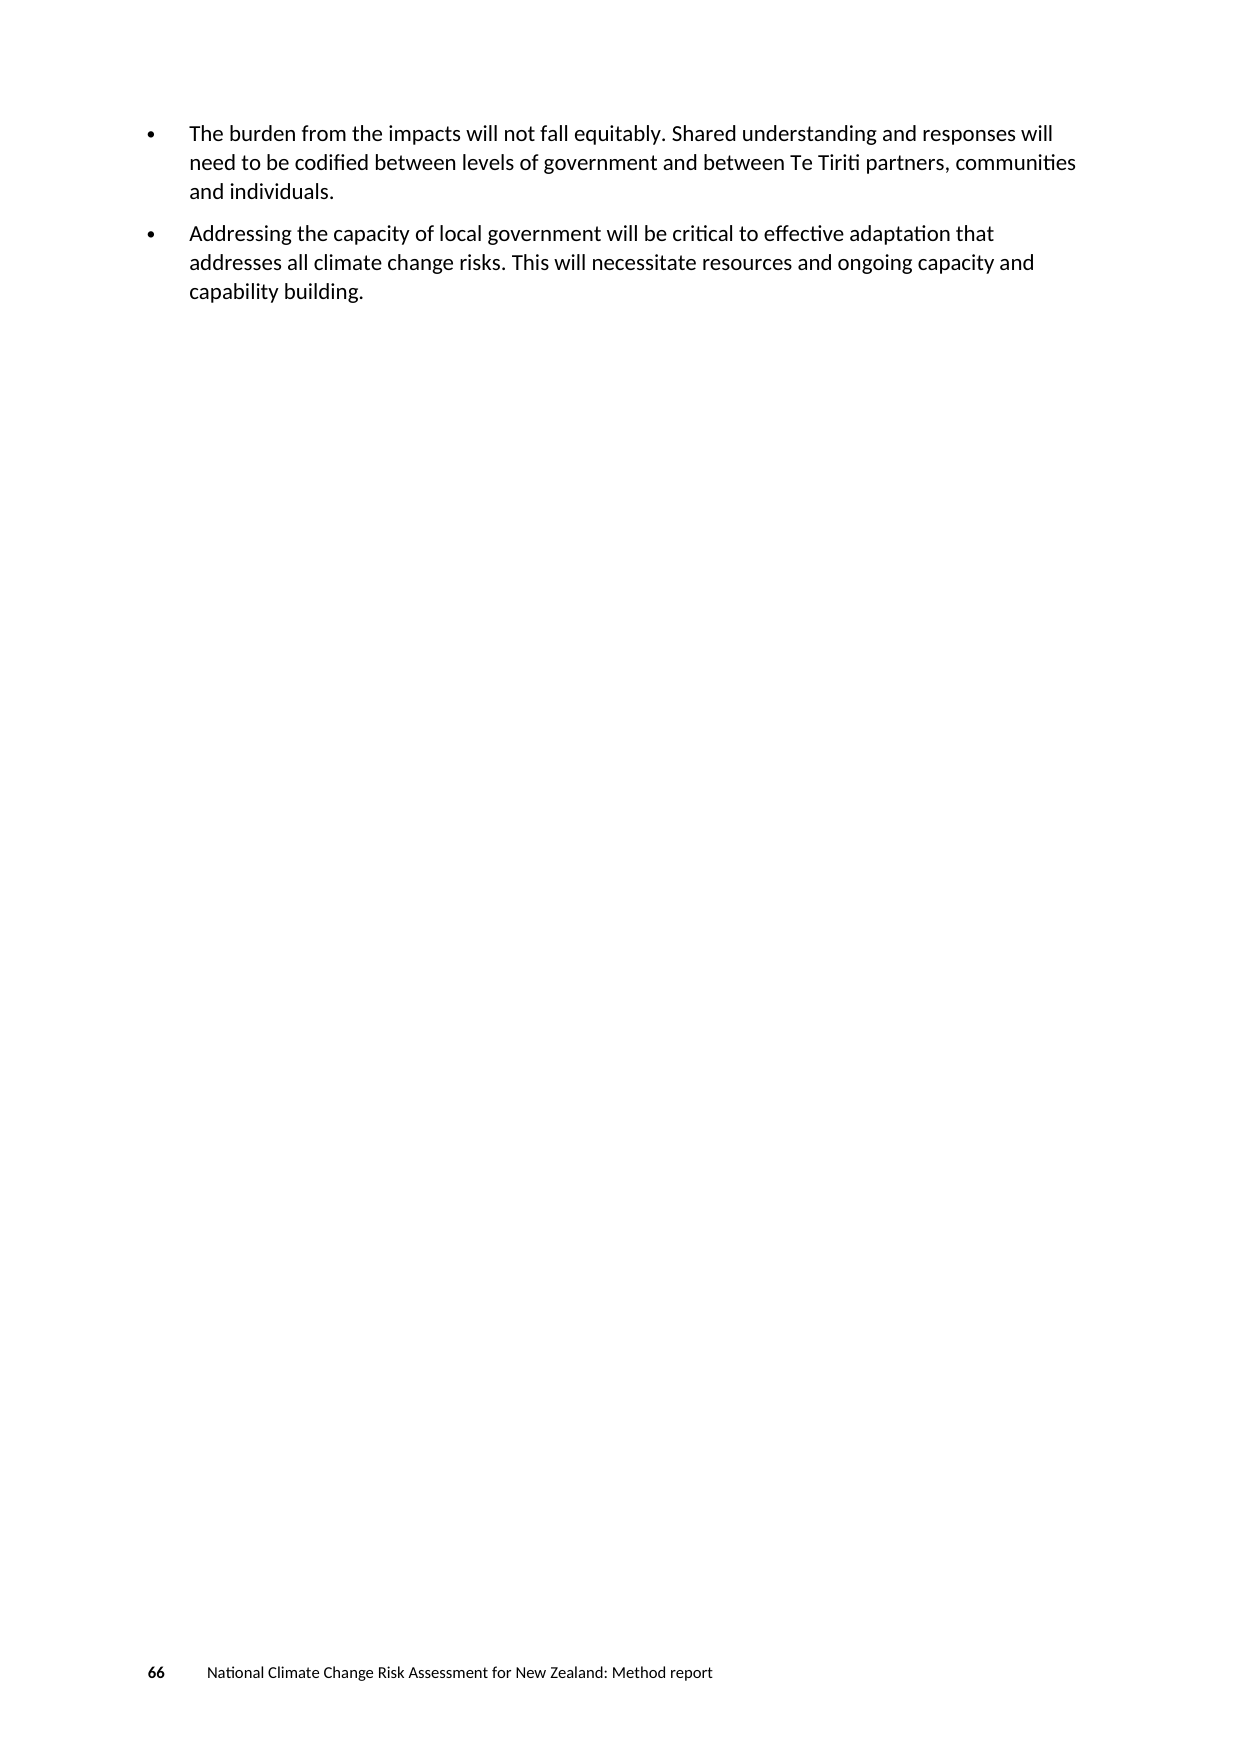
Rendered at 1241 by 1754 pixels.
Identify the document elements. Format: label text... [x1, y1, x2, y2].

text Addressing the capacity of local government will be critical to effective adaptation that addresses all climate change risks. This will necessitate resources and ongoing capacity and capability building. [148, 218, 1092, 306]
text The burden from the impacts will not fall equitably. Shared understanding and responses will need to be codified between levels of government and between Te Tiriti partners, communities and individuals. [148, 118, 1092, 206]
